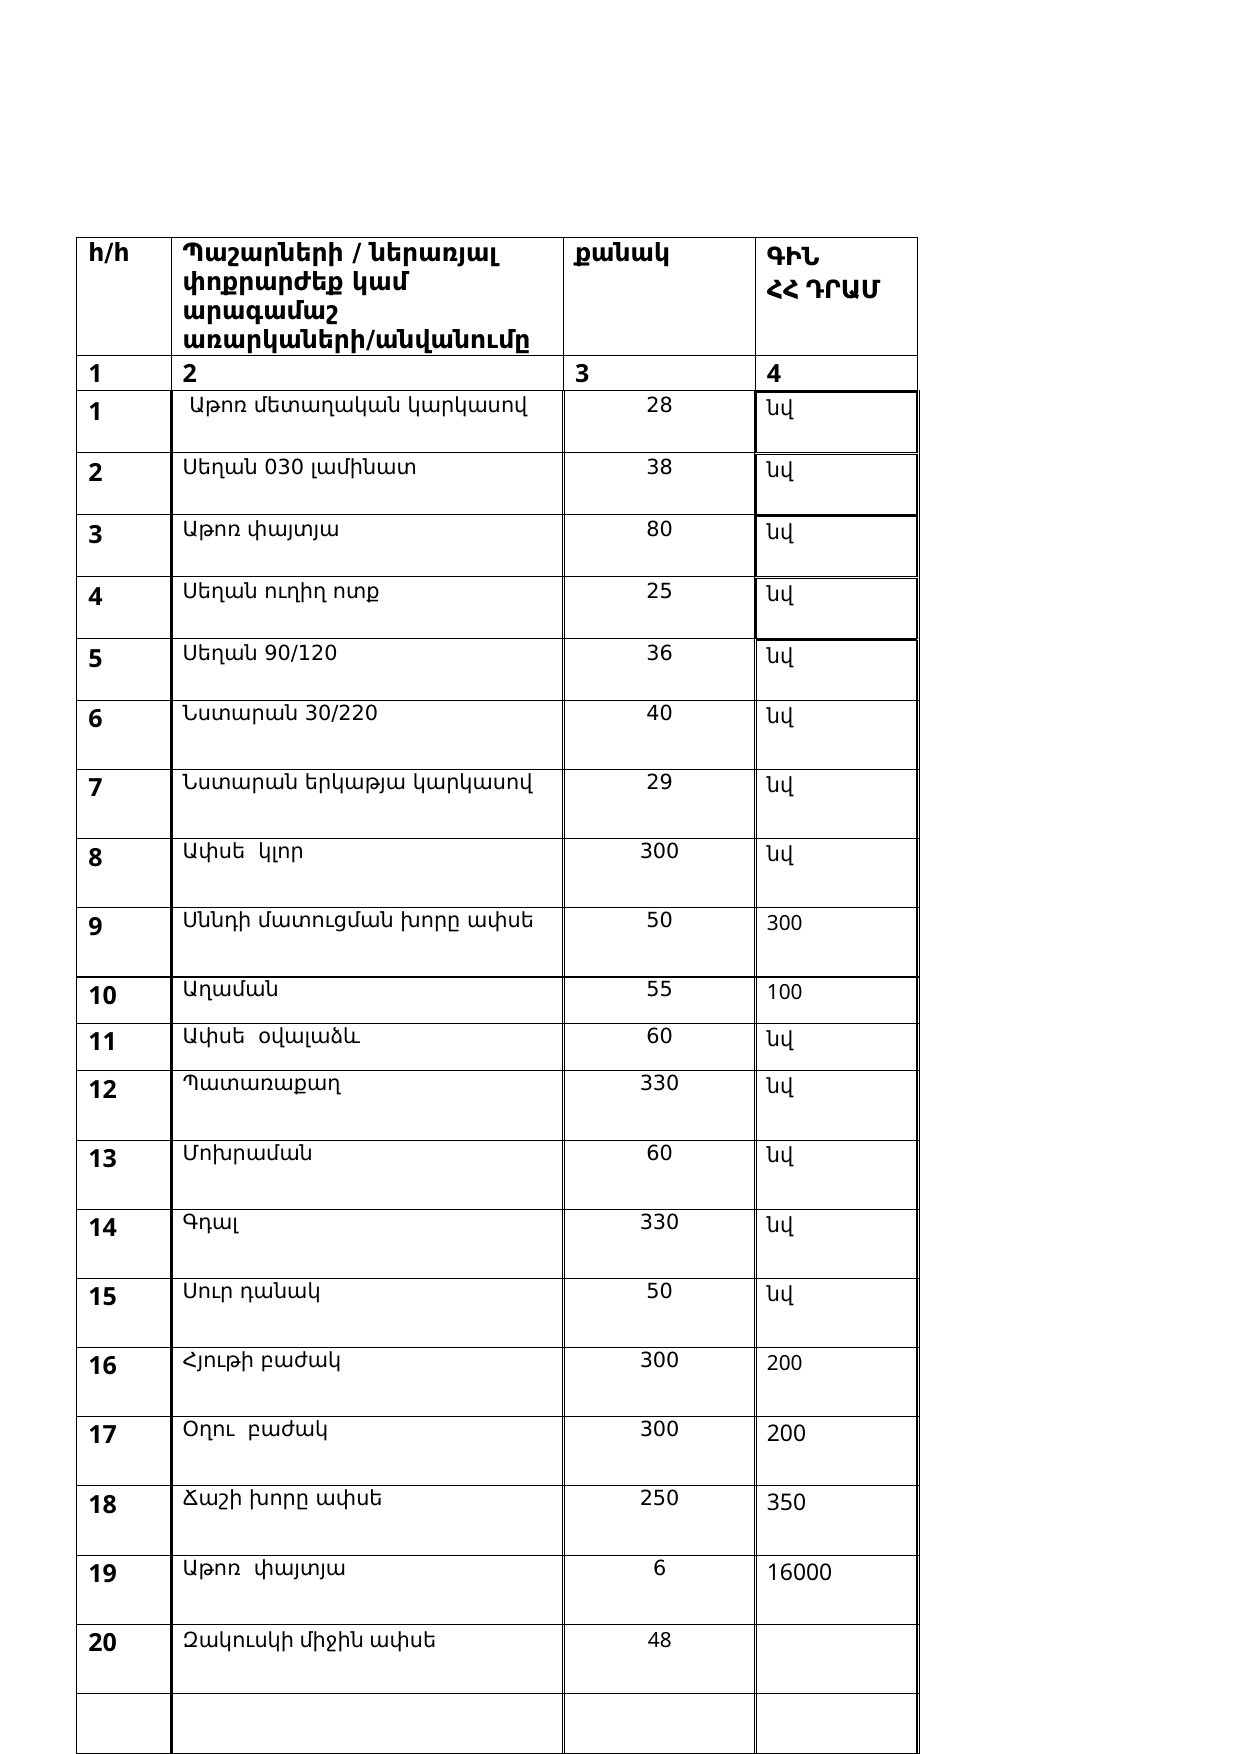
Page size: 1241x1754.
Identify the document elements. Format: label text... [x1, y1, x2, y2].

table_cell 250 [565, 1486, 754, 1554]
table_cell 6 [565, 1556, 754, 1624]
table_cell 50 [565, 908, 754, 976]
table_cell նվ [757, 1210, 916, 1278]
table_cell Ճաշի խորը ափսե [173, 1486, 562, 1554]
table_cell Աթոռ փայտյա [173, 1556, 562, 1624]
table_cell 330 [565, 1210, 754, 1278]
table_cell Սեղան 030 լամինատ [173, 453, 562, 514]
table_cell Գդալ [173, 1210, 562, 1278]
table_cell 60 [565, 1141, 754, 1209]
table_cell նվ [757, 1141, 916, 1209]
table_cell Սննդի մատուցման խորը ափսե [173, 908, 562, 976]
table_cell նվ [757, 770, 916, 838]
table_cell 3 [564, 356, 755, 390]
table_cell նվ [757, 393, 916, 452]
table_cell 28 [565, 391, 754, 452]
table_cell նվ [757, 1279, 916, 1347]
table_cell 17 [77, 1417, 170, 1485]
table_cell նվ [757, 455, 916, 514]
table_cell Սեղան 90/120 [173, 639, 562, 700]
table_cell 2 [172, 356, 563, 390]
table_header ԳԻՆ ՀՀ ԴՐԱՄ [756, 238, 917, 355]
table_cell 100 [757, 978, 916, 1023]
table_cell 80 [565, 515, 754, 576]
table_cell 20 [77, 1625, 170, 1693]
table_cell [757, 1694, 916, 1753]
table_cell 50 [565, 1279, 754, 1347]
table_cell Օղու բաժակ [173, 1417, 562, 1485]
table_cell 14 [77, 1210, 170, 1278]
table_cell նվ [757, 579, 916, 638]
table_cell 1 [77, 356, 171, 390]
table_cell 15 [77, 1279, 170, 1347]
table_header հ/հ [77, 238, 171, 355]
table_cell 200 [757, 1417, 916, 1485]
table_cell [565, 1694, 754, 1753]
table_cell Մոխրաման [173, 1141, 562, 1209]
table_cell 330 [565, 1071, 754, 1139]
table_cell 7 [77, 770, 170, 838]
table_cell 300 [565, 1348, 754, 1416]
table_cell նվ [757, 1024, 916, 1070]
table_cell 10 [77, 978, 170, 1023]
table_cell 13 [77, 1141, 170, 1209]
table_cell նվ [757, 517, 916, 576]
table_cell [757, 1625, 916, 1693]
table_cell 8 [77, 839, 170, 907]
table_cell 18 [77, 1486, 170, 1554]
table_cell 5 [77, 639, 170, 700]
table_cell 4 [756, 356, 917, 390]
table_header Պաշարների / ներառյալ փոքրարժեք կամ արագամաշ առարկաների/անվանումը [172, 238, 563, 355]
table_cell Սեղան ուղիղ ոտք [173, 577, 562, 638]
table_cell 11 [77, 1024, 170, 1070]
table_cell 16000 [757, 1556, 916, 1624]
table_cell 300 [757, 908, 916, 976]
table_cell Նստարան երկաթյա կարկասով [173, 770, 562, 838]
table_cell 200 [757, 1348, 916, 1416]
table_cell 3 [77, 515, 170, 576]
table_cell [173, 1694, 562, 1753]
table_cell 29 [565, 770, 754, 838]
table_cell 19 [77, 1556, 170, 1624]
table_cell 48 [565, 1625, 754, 1693]
table_cell Աթոռ մետաղական կարկասով [173, 391, 562, 452]
table_cell [77, 1694, 170, 1753]
table_cell 6 [77, 701, 170, 769]
table_cell 36 [565, 639, 754, 700]
table_cell Նստարան 30/220 [173, 701, 562, 769]
table_cell 350 [757, 1486, 916, 1554]
table_cell 300 [565, 839, 754, 907]
table_cell նվ [757, 839, 916, 907]
table_cell նվ [757, 1071, 916, 1139]
table_cell 12 [77, 1071, 170, 1139]
table_cell Ափսե կլոր [173, 839, 562, 907]
table_cell 300 [565, 1417, 754, 1485]
table_cell 25 [565, 577, 754, 638]
table_cell Հյութի բաժակ [173, 1348, 562, 1416]
table_cell 38 [565, 453, 754, 514]
table_cell նվ [757, 641, 916, 700]
table_cell 40 [565, 701, 754, 769]
table_cell 60 [565, 1024, 754, 1070]
table_cell Աթոռ փայտյա [173, 515, 562, 576]
table_cell 1 [77, 391, 170, 452]
table_cell Ափսե օվալաձև [173, 1024, 562, 1070]
table_cell Զակուսկի միջին ափսե [173, 1625, 562, 1693]
table_cell 4 [77, 577, 170, 638]
table_header քանակ [564, 238, 755, 355]
table_cell Աղաման [173, 978, 562, 1023]
table_cell 9 [77, 908, 170, 976]
table_cell Պատառաքաղ [173, 1071, 562, 1139]
table_cell 55 [565, 978, 754, 1023]
table_cell Սուր դանակ [173, 1279, 562, 1347]
table_cell 2 [77, 453, 170, 514]
table_cell նվ [757, 701, 916, 769]
table_cell 16 [77, 1348, 170, 1416]
